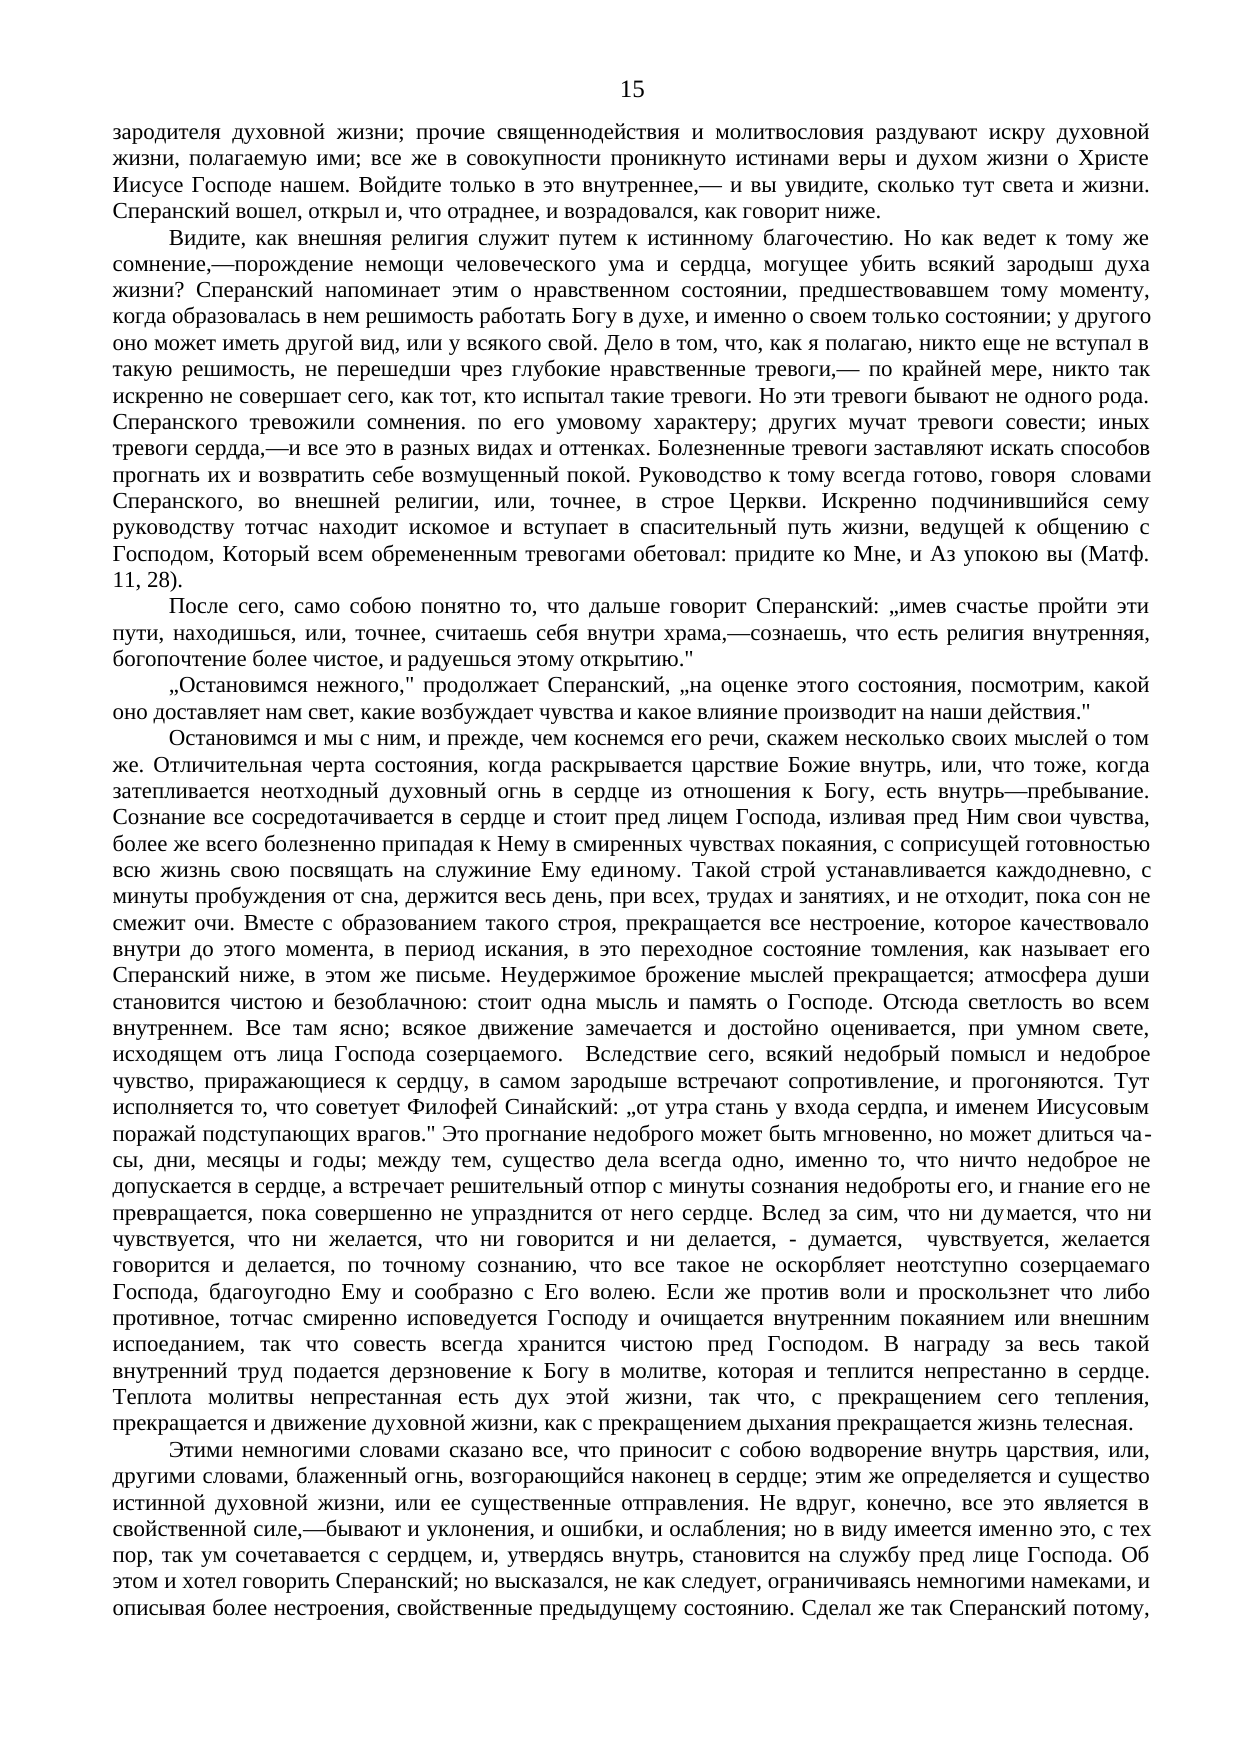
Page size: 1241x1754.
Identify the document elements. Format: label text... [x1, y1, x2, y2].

text Остановимся и мы с ним, и прежде, чем коснемся его речи, скажем несколько своих мыслей о том же. Отличительная черта состояния, когда раскрывается царствие Божие внутрь, или, что тоже, когда затепливается неотходный духовный огнь в сердце из отношения к Богу, есть внутрь—пребывание. Coзнание все сосредотачивается в сердце и стоит пред лицем Господа, изливая пред Ним свои чувства, более же всего болезненно припадая к Нему в смиренных чувствах покаяния, с соприсущей готовностью всю жизнь свою посвящать на служиние Ему единому. Такой строй устанавливается каждодневно, с минуты пробуждения от сна, держится весь день, при всех, трудах и занятиях, и не отходит, пока сон не смежит очи. Вместе с образованием такого строя, прекращается все нестроение, которое качествовало внутри до этого момента, в пepиод искания, в это переходное состояние томления, как называет его Сперанский ниже, в этом же письме. Неудержимое брожение мыслей прекращается; атмосфера души становится чистою и безоблачною: стоит одна мысль и память о Господе. Отсюда светлость во всем внутреннем. Все там ясно; всякое движение замечается и достойно оценивается, при умном свете, исходящем отъ лица Господа созерцаемого. Вследствие сего, всякий недобрый помысл и недоброе чувство, приражающиеся к сердцу, в самом зародыше встречают сопротивление, и прогоняются. Тут исполняется то, что советует Филофей Синайский: „от утра стань у входа сердпа, и именем Иисусовым поражай подступающих врагов." Это прогнание недоброго может быть мгновенно, но может длиться часы, дни, месяцы и годы; между тем, существо дела всегда одно, именно то, что ничто недоброе не допускается в сердце, а встречает решительный отпор с минуты сознания недоброты его, и гнание его не превращается, пока совершенно не упразднится от него сердце. Вслед за сим, что ни думается, что ни чувствуется, что ни желается, что ни говорится и ни делается, - думается, чувствуется, желается говорится и делается, по точному сознанию, что все такое не оскорбляет неотступно созерцаемаго Господа, бдагоугодно Ему и сообразно с Его волею. Если же против воли и проскользнет что либо противное, тотчас смиренно исповедуется Господу и очищается внутренним покаянием или внешним испоеданием, так что совесть всегда хранится чистою пред Господом. В награду за весь такой внутренний труд подается дерзновение к Богу в молитве, которая и теплится непрестанно в сердце. Теплота молитвы непрестанная есть дух этой жизни, так что, с прекращением сего тепления, прекращается и движение духовной жизни, как с прекращением дыхания прекращается жизнь телесная. [112, 724, 1152, 1436]
text „Остановимся нежного," продолжает Сперанский, „на оценке этого состояния, посмотрим, какой оно доставляет нам свет, какие возбуждает чувства и какое влияниe производит на наши действия." [112, 672, 1152, 724]
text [112, 1436, 1152, 1620]
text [112, 118, 1152, 223]
text После сего, само собою понятно то, что дальше говорит Сперанский: „имев счастье пройти эти пути, находишься, или, точнее, считаешь себя внутри храма,—сознаешь, что есть религия внутренняя, богопочтение более чистое, и радуешься этому открытию." [112, 592, 1152, 672]
text Видите, как внешняя религия служит путем к истинному благочестию. Но как ведет к тому же coмнениe,—порождение немощи человеческого ума и сердца, могущее убить всякий зародыш духа жизни? Сперанский напоминает этим о нравственном состоянии, предшествовавшем тому моменту, когда образовалась в нем решимость работать Богу в духе, и именно о своем только состоянии; у другого оно может иметь другой вид, или у всякого свой. Дело в том, что, как я полагаю, никто еще не вступал в такую решимость, не перешедши чрез глубокие нравственные тревоги,— по крайней мере, никто так искренно не совершает сего, как тот, кто испытал такие тревоги. Но эти тревоги бывают не одного рода. Сперанского тревожили сомнения. по его умовому характеру; других мучат тревоги совести; иных тревоги сердда,—и все это в разных видах и оттенках. Болезненные тревоги заставляют искать способов прогнать их и возвратить себе возмущенный покой. Руководство к тому всегда готово, говоря словами Сперанского, во внешней религии, или, точнее, в строе Церкви. Искренно подчинившийся сему руководству тотчас находит искомое и вступает в спасительный путь жизни, ведущей к общению с Господом, Который всем обремененным тревогами обетовал: придите ко Мне, и Аз упокою вы (Матф. 11, 28). [112, 223, 1152, 592]
